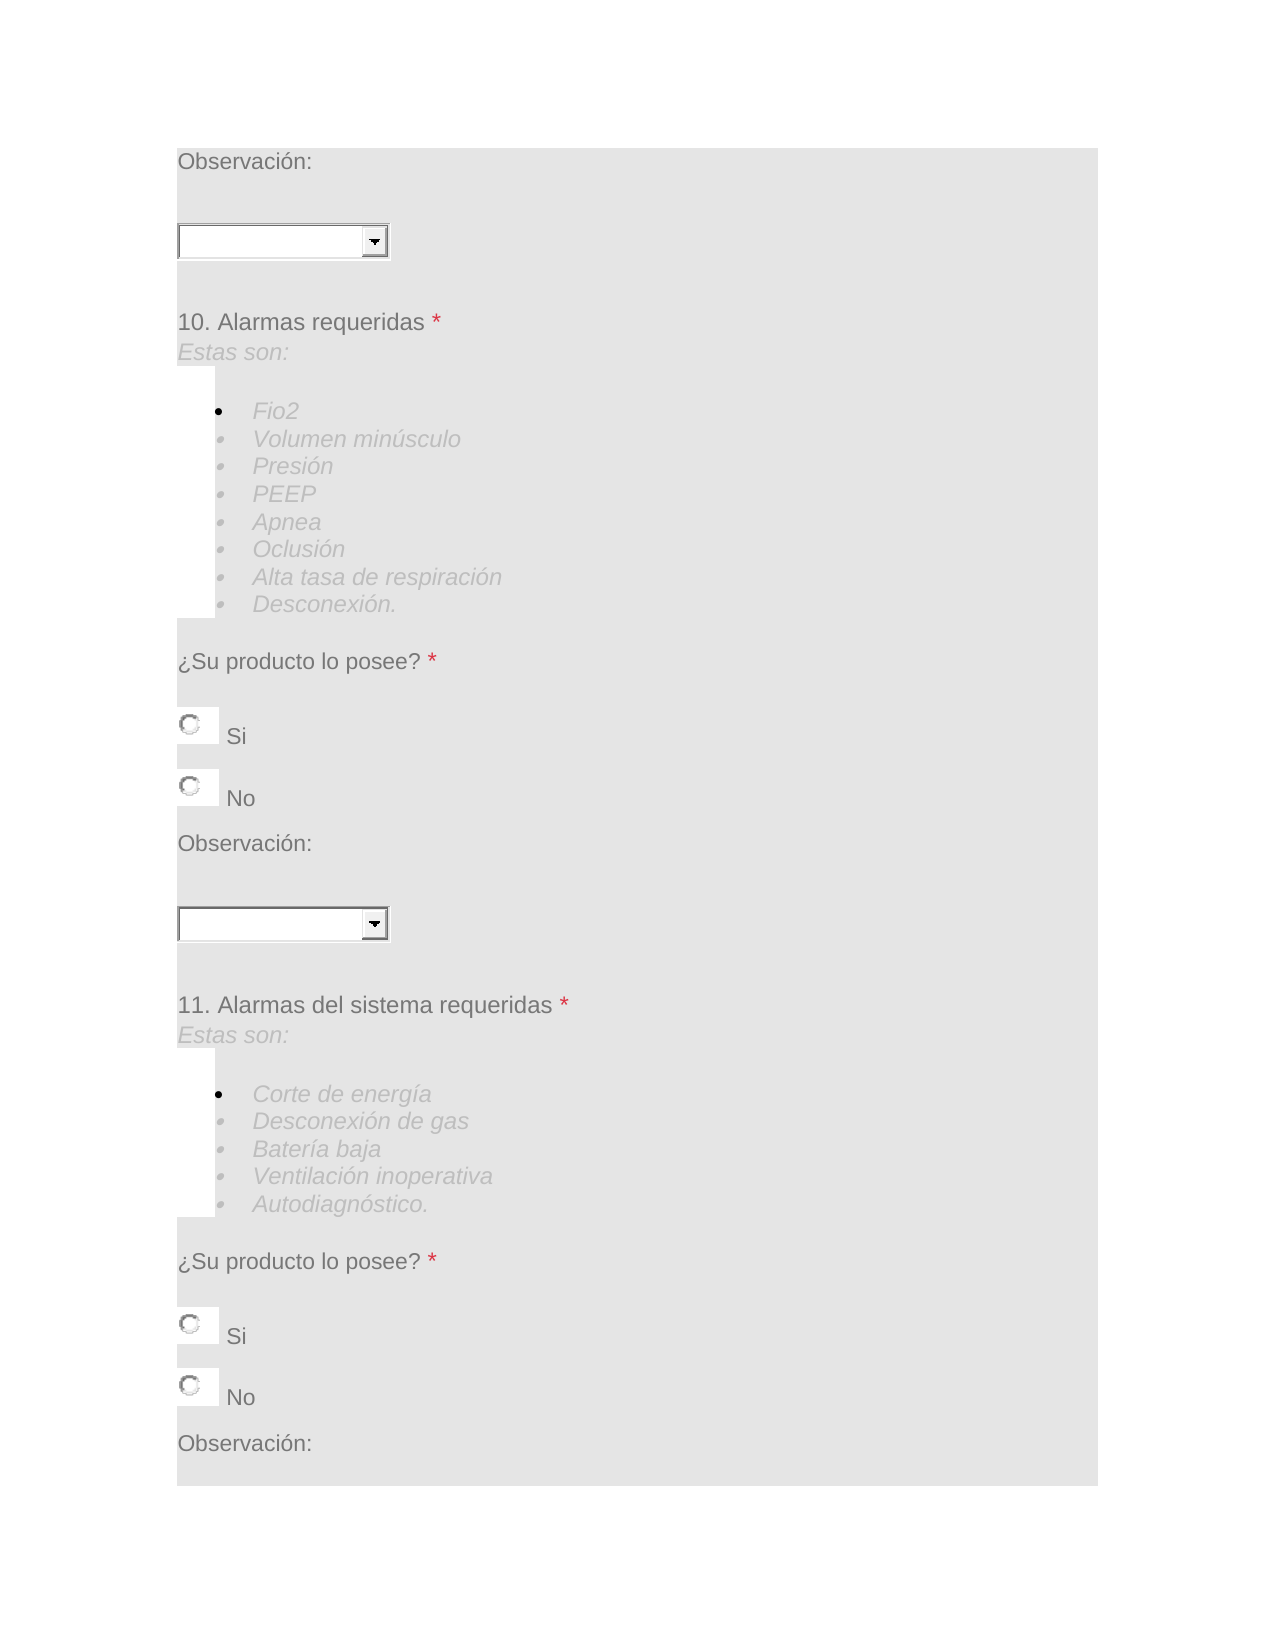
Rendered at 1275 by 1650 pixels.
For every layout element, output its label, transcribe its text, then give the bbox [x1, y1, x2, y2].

list Desconexión. [215, 590, 1098, 618]
list Fio2 [215, 397, 1098, 424]
text Si [177, 707, 1098, 750]
list PEEP [215, 480, 1098, 507]
list Alta tasa de respiración [215, 563, 1098, 590]
list Desconexión de gas [215, 1107, 1098, 1135]
list Presión [215, 452, 1098, 480]
list Oclusión [215, 535, 1098, 563]
text 10. Alarmas requeridas * Estas son: [177, 308, 1098, 366]
list Volumen minúsculo [215, 424, 1098, 452]
list Apnea [215, 507, 1098, 535]
text No [177, 1368, 1098, 1411]
list Batería baja [215, 1135, 1098, 1162]
text No [177, 768, 1098, 811]
text Si [177, 1307, 1098, 1349]
list Corte de energía [215, 1079, 1098, 1107]
list Ventilación inoperativa [215, 1162, 1098, 1190]
text Observación: [177, 830, 1098, 887]
text Observación: [177, 1430, 1098, 1486]
list Autodiagnóstico. [215, 1190, 1098, 1217]
text ¿Su producto lo posee? * [177, 647, 1098, 705]
text Observación: [177, 148, 1098, 204]
text ¿Su producto lo posee? * [177, 1247, 1098, 1304]
text 11. Alarmas del sistema requeridas * Estas son: [177, 991, 1098, 1048]
